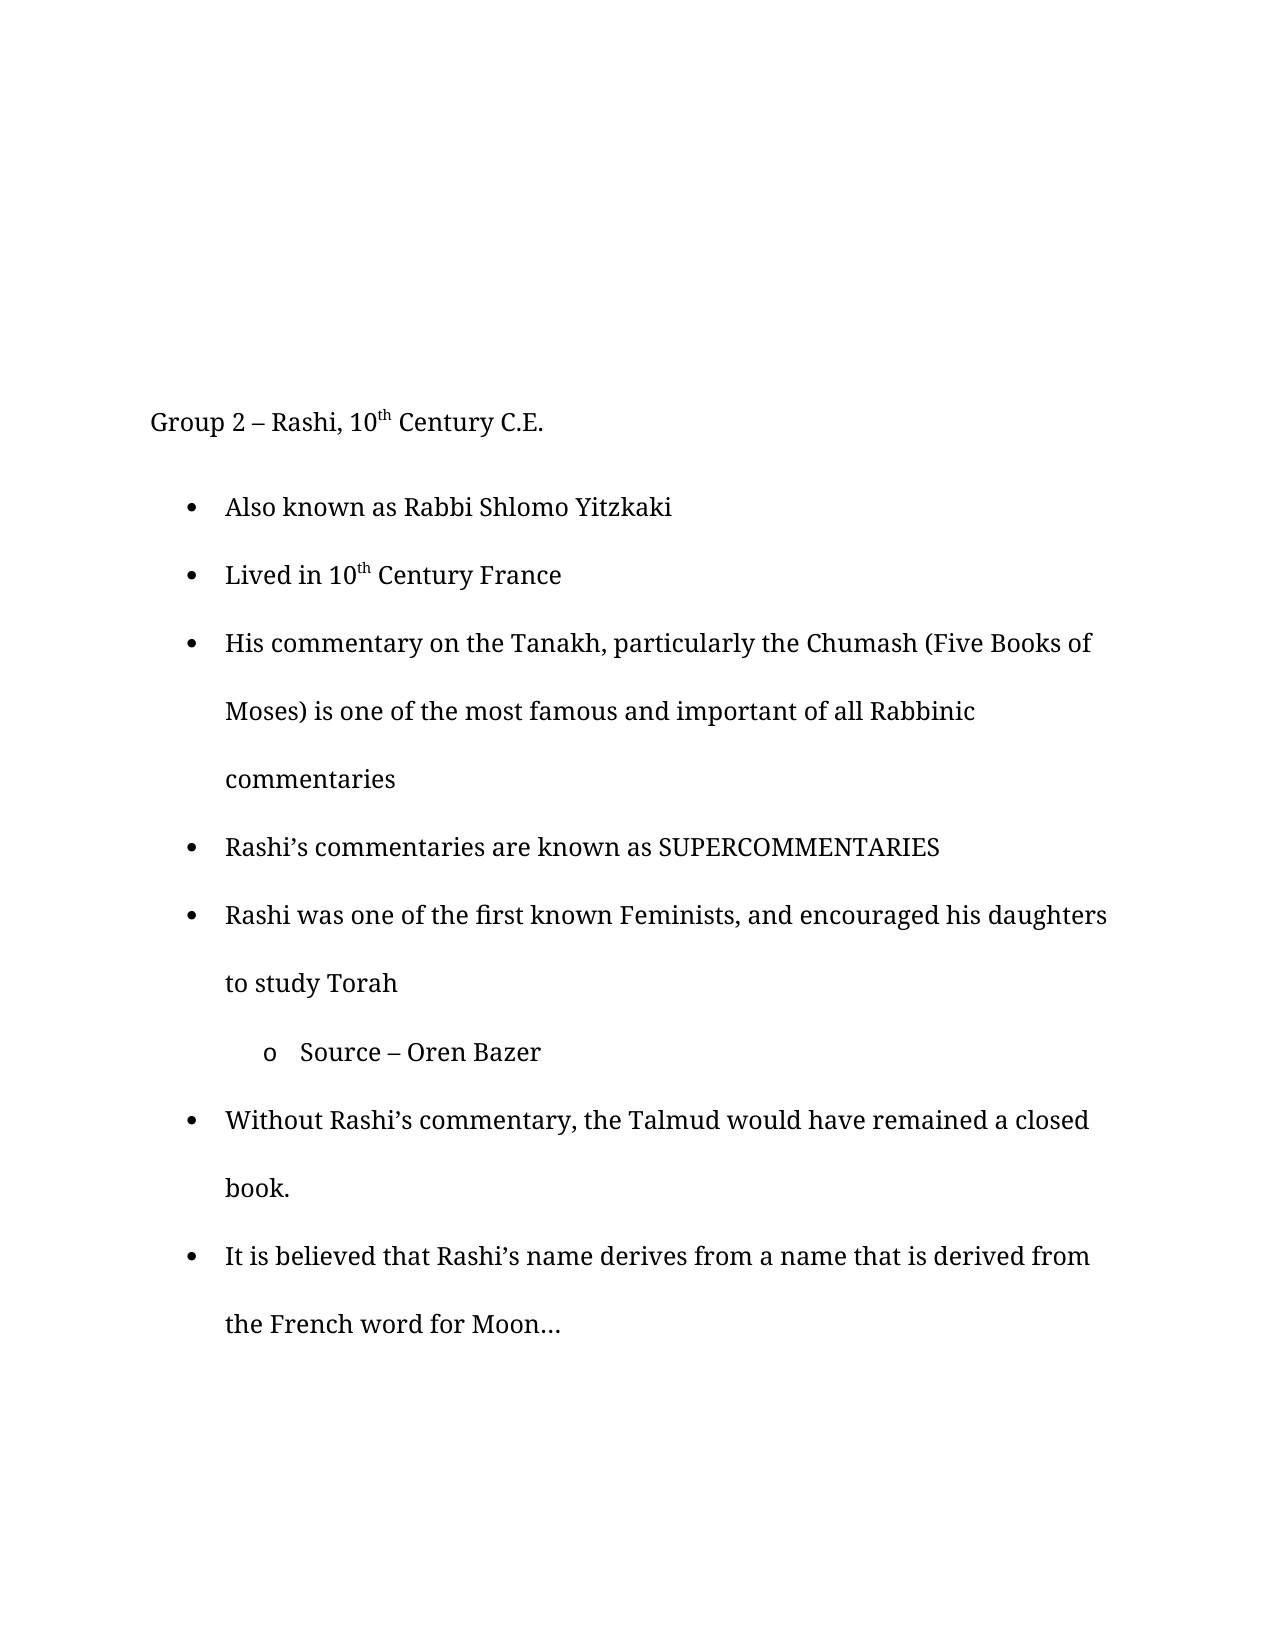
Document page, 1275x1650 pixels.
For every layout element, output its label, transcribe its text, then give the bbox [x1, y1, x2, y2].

list Source – Oren Bazer [262, 1034, 1125, 1068]
list Rashi’s commentaries are known as SUPERCOMMENTARIES [187, 830, 1125, 864]
list Without Rashi’s commentary, the Talmud would have remained a closed book. [187, 1103, 1125, 1205]
list Lived in 10th Century France [187, 557, 1125, 591]
list It is believed that Rashi’s name derives from a name that is derived from the French word for Moon… [187, 1239, 1125, 1341]
text Group 2 – Rashi, 10th Century C.E. [150, 404, 1125, 438]
list Rashi was one of the first known Feminists, and encouraged his daughters to study Torah [187, 898, 1125, 1000]
list Also known as Rabbi Shlomo Yitzkaki [187, 489, 1125, 523]
list His commentary on the Tanakh, particularly the Chumash (Five Books of Moses) is one of the most famous and important of all Rabbinic commentaries [187, 625, 1125, 796]
